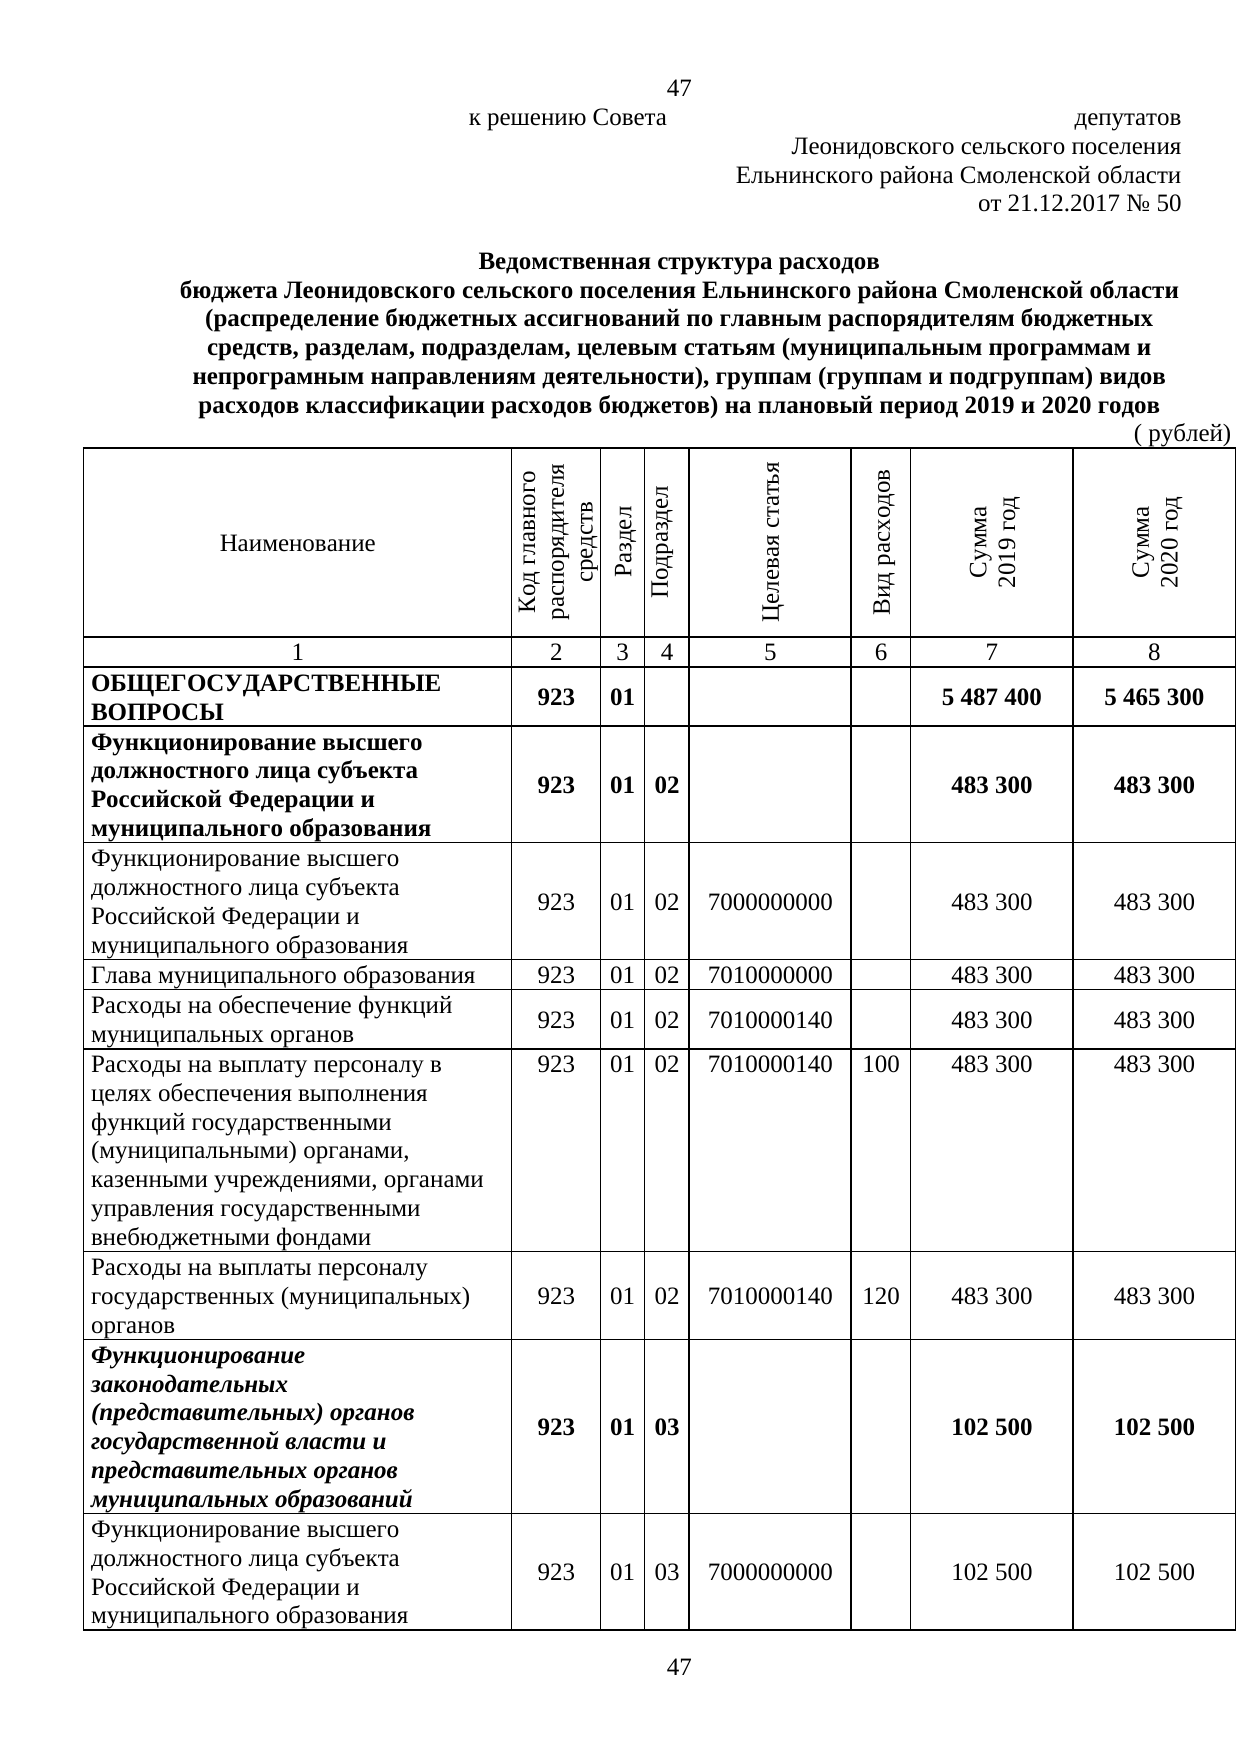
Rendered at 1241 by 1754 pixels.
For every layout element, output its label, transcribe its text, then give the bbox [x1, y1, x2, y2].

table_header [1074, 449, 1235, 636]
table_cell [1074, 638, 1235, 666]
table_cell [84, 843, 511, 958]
text от 21.12.2017 № 50 [177, 188, 1181, 217]
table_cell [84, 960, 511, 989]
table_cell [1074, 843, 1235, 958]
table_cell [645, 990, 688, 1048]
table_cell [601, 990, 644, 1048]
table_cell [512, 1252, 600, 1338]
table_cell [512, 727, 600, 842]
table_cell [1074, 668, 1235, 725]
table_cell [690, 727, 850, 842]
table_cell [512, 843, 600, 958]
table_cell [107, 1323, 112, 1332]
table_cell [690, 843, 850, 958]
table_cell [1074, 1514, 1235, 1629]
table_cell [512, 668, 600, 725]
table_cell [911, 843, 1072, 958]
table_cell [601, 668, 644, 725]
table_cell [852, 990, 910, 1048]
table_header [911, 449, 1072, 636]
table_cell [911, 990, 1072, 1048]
text Ведомственная структура расходов [177, 246, 1181, 275]
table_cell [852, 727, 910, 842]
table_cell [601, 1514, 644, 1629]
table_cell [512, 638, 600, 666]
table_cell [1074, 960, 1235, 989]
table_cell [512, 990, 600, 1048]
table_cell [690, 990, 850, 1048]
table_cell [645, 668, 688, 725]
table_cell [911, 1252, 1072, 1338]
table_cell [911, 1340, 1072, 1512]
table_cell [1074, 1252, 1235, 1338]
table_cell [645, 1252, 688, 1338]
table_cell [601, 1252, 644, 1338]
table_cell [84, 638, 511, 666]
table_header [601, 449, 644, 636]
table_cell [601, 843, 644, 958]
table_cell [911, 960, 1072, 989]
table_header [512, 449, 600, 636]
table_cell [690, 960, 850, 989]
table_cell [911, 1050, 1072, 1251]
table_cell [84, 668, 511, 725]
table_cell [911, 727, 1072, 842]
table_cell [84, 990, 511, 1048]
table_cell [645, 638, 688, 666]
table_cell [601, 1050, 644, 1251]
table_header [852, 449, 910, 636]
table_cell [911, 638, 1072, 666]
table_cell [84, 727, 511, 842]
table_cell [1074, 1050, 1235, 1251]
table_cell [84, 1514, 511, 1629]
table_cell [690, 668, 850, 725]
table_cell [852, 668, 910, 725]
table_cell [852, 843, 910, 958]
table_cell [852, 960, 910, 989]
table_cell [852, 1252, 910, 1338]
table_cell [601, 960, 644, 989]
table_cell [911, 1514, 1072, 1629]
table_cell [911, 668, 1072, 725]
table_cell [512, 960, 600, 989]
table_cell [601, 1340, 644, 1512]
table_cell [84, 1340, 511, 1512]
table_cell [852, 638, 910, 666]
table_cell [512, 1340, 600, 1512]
text бюджета Леонидовского сельского поселения Ельнинского района Смоленской области (распределение бюджетных ассигнований по главным распорядителям бюджетных средств, разделам, подразделам, целевым статьям (муниципальным программам и непрограмным направлениям деятельности), группам (группам и подгруппам) видов расходов классификации расходов бюджетов) на плановый период 2019 и 2020 годов [177, 275, 1181, 418]
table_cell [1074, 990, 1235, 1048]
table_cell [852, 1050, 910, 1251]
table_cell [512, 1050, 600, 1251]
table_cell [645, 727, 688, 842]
text Ельнинского района Смоленской области [177, 160, 1181, 188]
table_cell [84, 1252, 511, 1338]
text ( рублей) [177, 418, 1240, 447]
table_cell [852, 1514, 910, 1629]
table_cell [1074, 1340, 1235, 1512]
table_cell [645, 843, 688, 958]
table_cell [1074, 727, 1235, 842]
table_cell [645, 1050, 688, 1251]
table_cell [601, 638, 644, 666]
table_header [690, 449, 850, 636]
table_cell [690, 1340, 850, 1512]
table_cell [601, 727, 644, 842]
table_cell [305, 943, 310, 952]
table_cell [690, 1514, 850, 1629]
text к решению Совета депутатов [177, 102, 1181, 131]
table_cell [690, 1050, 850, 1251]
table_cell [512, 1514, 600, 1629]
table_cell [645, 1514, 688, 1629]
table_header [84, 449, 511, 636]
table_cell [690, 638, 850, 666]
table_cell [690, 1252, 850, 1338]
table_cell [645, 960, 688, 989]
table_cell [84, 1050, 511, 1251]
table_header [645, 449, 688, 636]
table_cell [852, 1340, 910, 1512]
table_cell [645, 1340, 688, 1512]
text Леонидовского сельского поселения [177, 131, 1181, 160]
